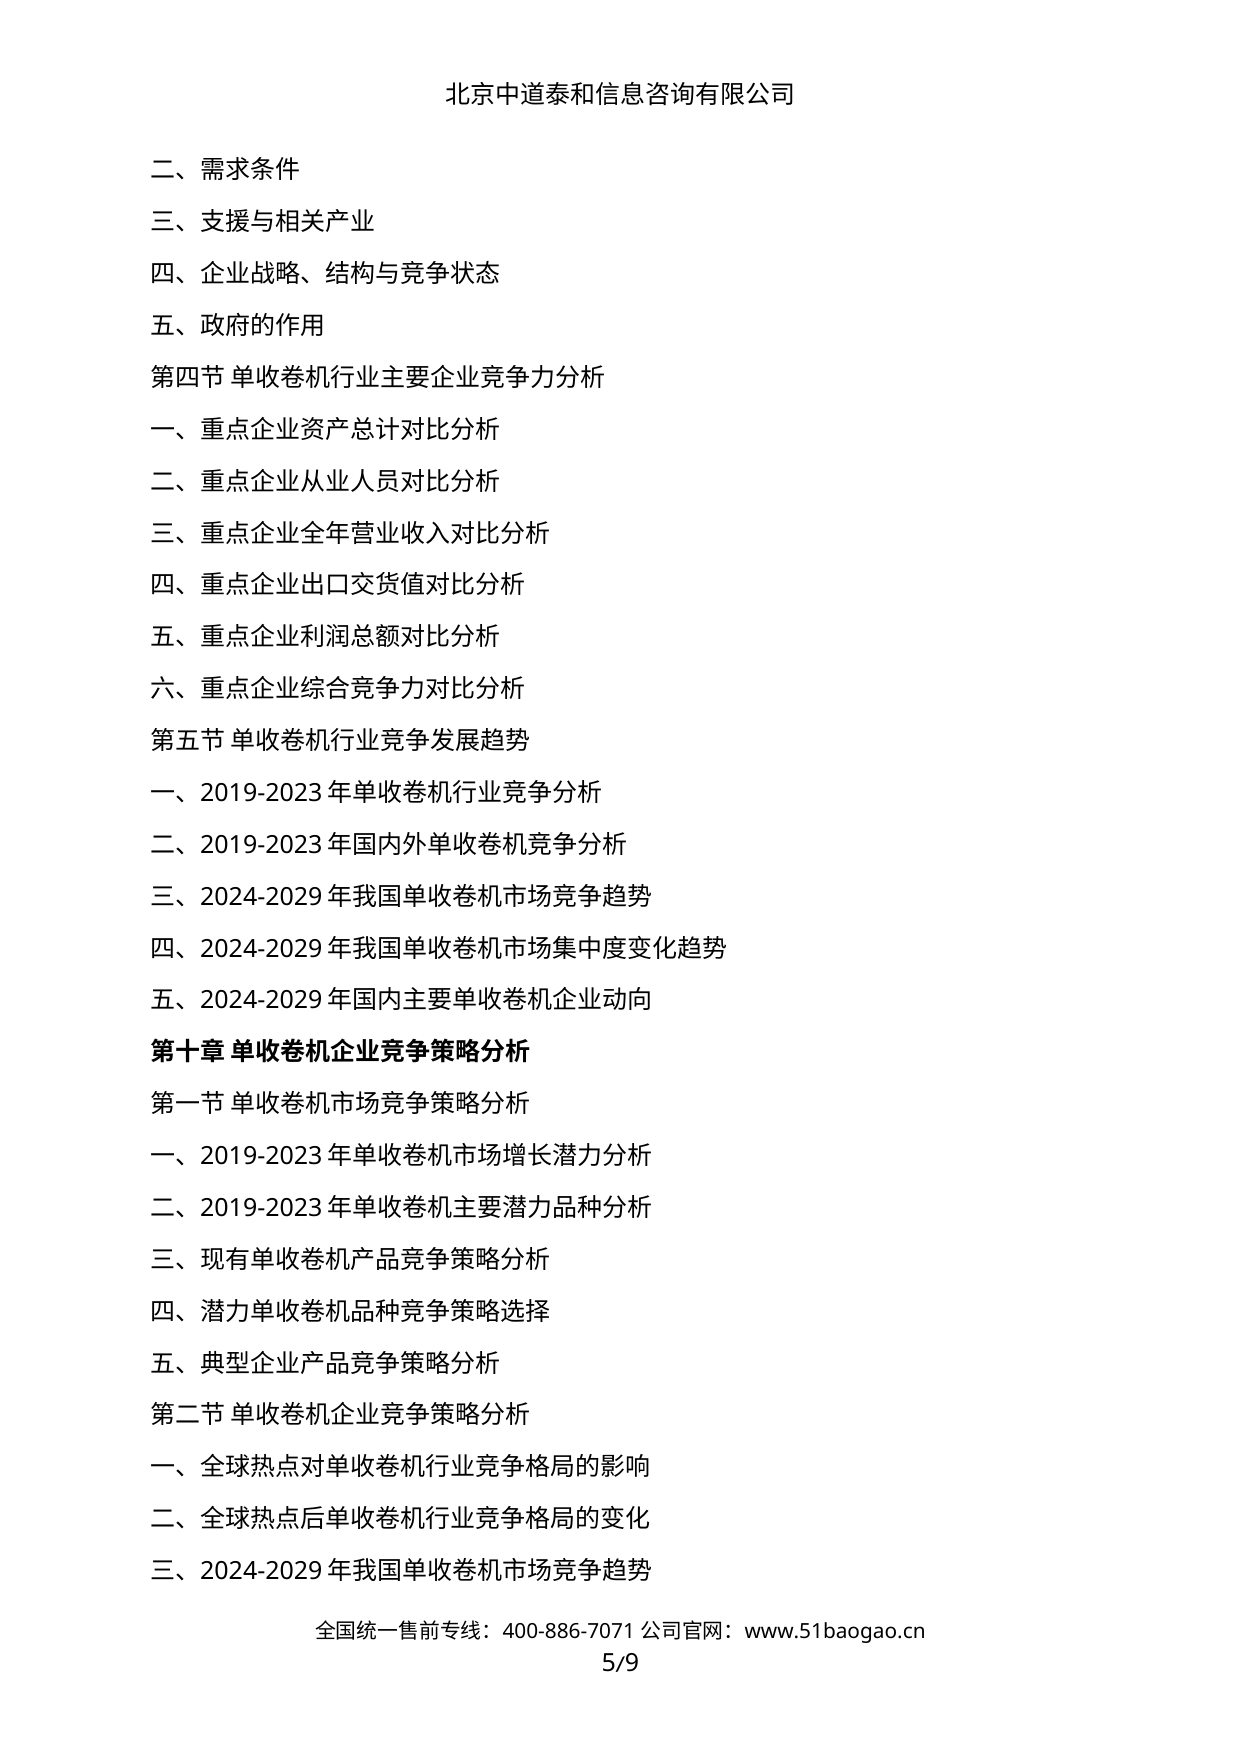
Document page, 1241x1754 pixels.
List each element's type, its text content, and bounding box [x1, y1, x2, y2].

text 四、企业战略、结构与竞争状态 [150, 254, 1090, 290]
text 二、需求条件 [150, 150, 1090, 186]
text 五、政府的作用 [150, 306, 1090, 342]
text 五、重点企业利润总额对比分析 [150, 617, 1090, 653]
text 二、全球热点后单收卷机行业竞争格局的变化 [150, 1499, 1090, 1535]
text 二、2019-2023年单收卷机主要潜力品种分析 [150, 1187, 1090, 1224]
text 三、现有单收卷机产品竞争策略分析 [150, 1239, 1090, 1276]
text 第五节 单收卷机行业竞争发展趋势 [150, 721, 1090, 757]
text 一、2019-2023年单收卷机市场增长潜力分析 [150, 1136, 1090, 1172]
text 五、典型企业产品竞争策略分析 [150, 1343, 1090, 1379]
text 三、2024-2029年我国单收卷机市场竞争趋势 [150, 1551, 1090, 1587]
text 二、重点企业从业人员对比分析 [150, 461, 1090, 497]
text 第二节 单收卷机企业竞争策略分析 [150, 1395, 1090, 1431]
text 六、重点企业综合竞争力对比分析 [150, 669, 1090, 705]
text 四、潜力单收卷机品种竞争策略选择 [150, 1291, 1090, 1327]
text 一、全球热点对单收卷机行业竞争格局的影响 [150, 1447, 1090, 1483]
text 五、2024-2029年国内主要单收卷机企业动向 [150, 980, 1090, 1016]
text 第十章 单收卷机企业竞争策略分析 [150, 1032, 1090, 1068]
text 三、支援与相关产业 [150, 202, 1090, 238]
text 第四节 单收卷机行业主要企业竞争力分析 [150, 357, 1090, 394]
text 一、2019-2023年单收卷机行业竞争分析 [150, 772, 1090, 809]
text 三、2024-2029年我国单收卷机市场竞争趋势 [150, 876, 1090, 912]
text 一、重点企业资产总计对比分析 [150, 409, 1090, 446]
text 第一节 单收卷机市场竞争策略分析 [150, 1084, 1090, 1120]
text 四、2024-2029年我国单收卷机市场集中度变化趋势 [150, 928, 1090, 964]
text 三、重点企业全年营业收入对比分析 [150, 513, 1090, 549]
text 二、2019-2023年国内外单收卷机竞争分析 [150, 824, 1090, 861]
text 四、重点企业出口交货值对比分析 [150, 565, 1090, 601]
